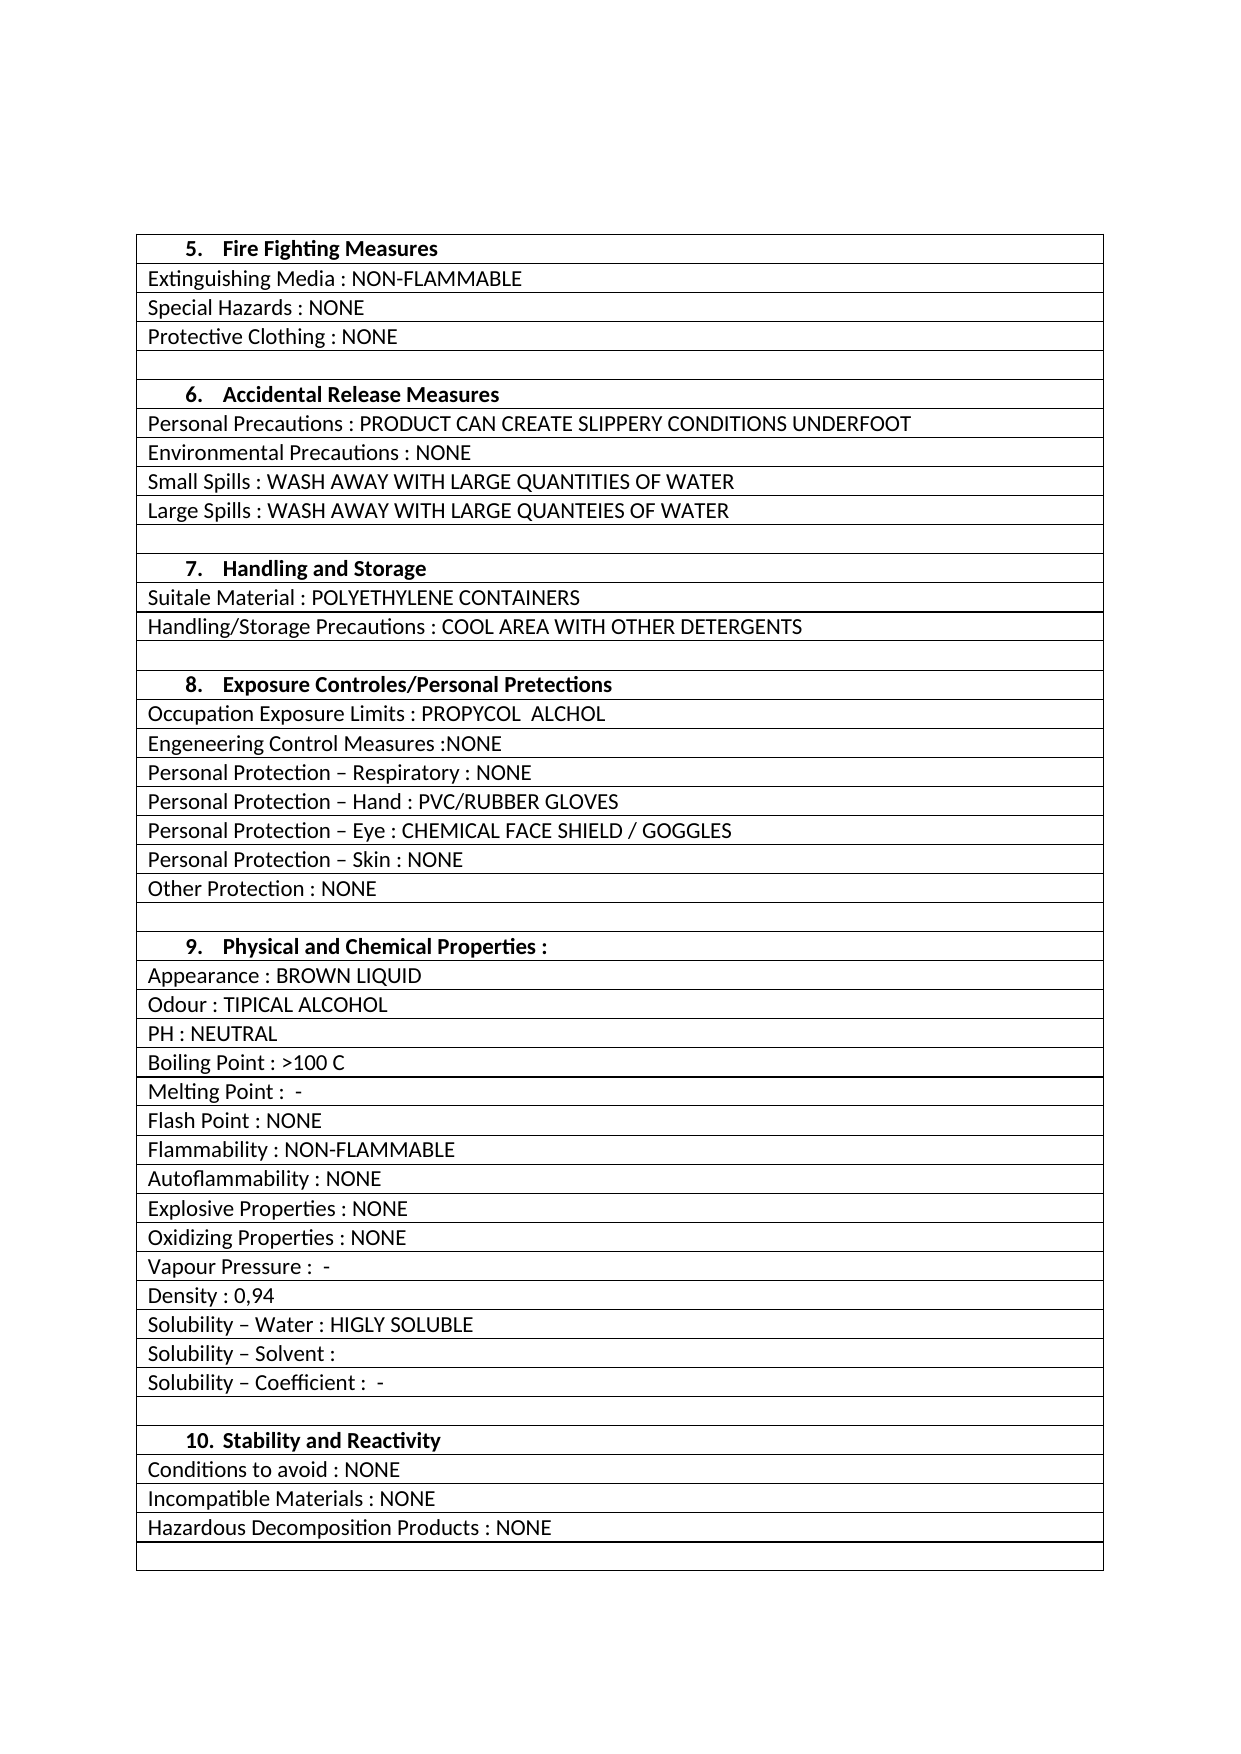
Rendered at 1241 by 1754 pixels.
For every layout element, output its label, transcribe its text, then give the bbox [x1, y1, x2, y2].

table_cell Physical and Chemical Properties : [137, 932, 1103, 960]
table_cell Autoflammability : NONE [137, 1165, 1103, 1193]
table_cell Extinguishing Media : NON-FLAMMABLE [137, 264, 1103, 292]
table_cell Personal Precautions : PRODUCT CAN CREATE SLIPPERY CONDITIONS UNDERFOOT [137, 409, 1103, 437]
table_cell Density : 0,94 [137, 1281, 1103, 1309]
table_cell Occupation Exposure Limits : PROPYCOL ALCHOL [137, 700, 1103, 728]
table_cell Personal Protection – Skin : NONE [137, 845, 1103, 873]
table_cell Personal Protection – Respiratory : NONE [137, 758, 1103, 786]
table_cell Small Spills : WASH AWAY WITH LARGE QUANTITIES OF WATER [137, 467, 1103, 495]
table_cell Oxidizing Properties : NONE [137, 1223, 1103, 1251]
table_cell [137, 641, 1103, 669]
table_cell [137, 351, 1103, 379]
table_cell Solubility – Solvent : [137, 1339, 1103, 1367]
table_cell Boiling Point : >100 C [137, 1048, 1103, 1076]
table_cell [137, 1543, 1103, 1570]
table_cell Special Hazards : NONE [137, 293, 1103, 321]
table_cell Handling and Storage [137, 554, 1103, 582]
table_cell Conditions to avoid : NONE [137, 1455, 1103, 1483]
table_cell Vapour Pressure : - [137, 1252, 1103, 1280]
table_cell Suitale Material : POLYETHYLENE CONTAINERS [137, 583, 1103, 611]
table_cell Incompatible Materials : NONE [137, 1484, 1103, 1512]
table_cell [137, 1397, 1103, 1425]
table_cell Accidental Release Measures [137, 380, 1103, 408]
table_cell Solubility – Coefficient : - [137, 1368, 1103, 1396]
table_cell Solubility – Water : HIGLY SOLUBLE [137, 1310, 1103, 1338]
table_cell [137, 525, 1103, 553]
table_cell PH : NEUTRAL [137, 1019, 1103, 1047]
table_cell Explosive Properties : NONE [137, 1194, 1103, 1222]
table_cell Appearance : BROWN LIQUID [137, 961, 1103, 989]
table_cell Environmental Precautions : NONE [137, 438, 1103, 466]
table_cell Large Spills : WASH AWAY WITH LARGE QUANTEIES OF WATER [137, 496, 1103, 524]
table_cell Personal Protection – Eye : CHEMICAL FACE SHIELD / GOGGLES [137, 816, 1103, 844]
table_header Fire Fighting Measures [137, 235, 1103, 263]
table_cell [137, 903, 1103, 931]
table_cell Flammability : NON-FLAMMABLE [137, 1136, 1103, 1163]
table_cell Handling/Storage Precautions : COOL AREA WITH OTHER DETERGENTS [137, 613, 1103, 640]
table_cell Protective Clothing : NONE [137, 322, 1103, 350]
table_cell Other Protection : NONE [137, 874, 1103, 902]
table_cell Flash Point : NONE [137, 1106, 1103, 1134]
table_cell Hazardous Decomposition Products : NONE [137, 1513, 1103, 1541]
table_cell Engeneering Control Measures :NONE [137, 729, 1103, 757]
table_cell Odour : TIPICAL ALCOHOL [137, 990, 1103, 1018]
table_cell Personal Protection – Hand : PVC/RUBBER GLOVES [137, 787, 1103, 815]
table_cell Melting Point : - [137, 1078, 1103, 1105]
table_cell Exposure Controles/Personal Pretections [137, 671, 1103, 698]
table_cell Stability and Reactivity [137, 1426, 1103, 1454]
